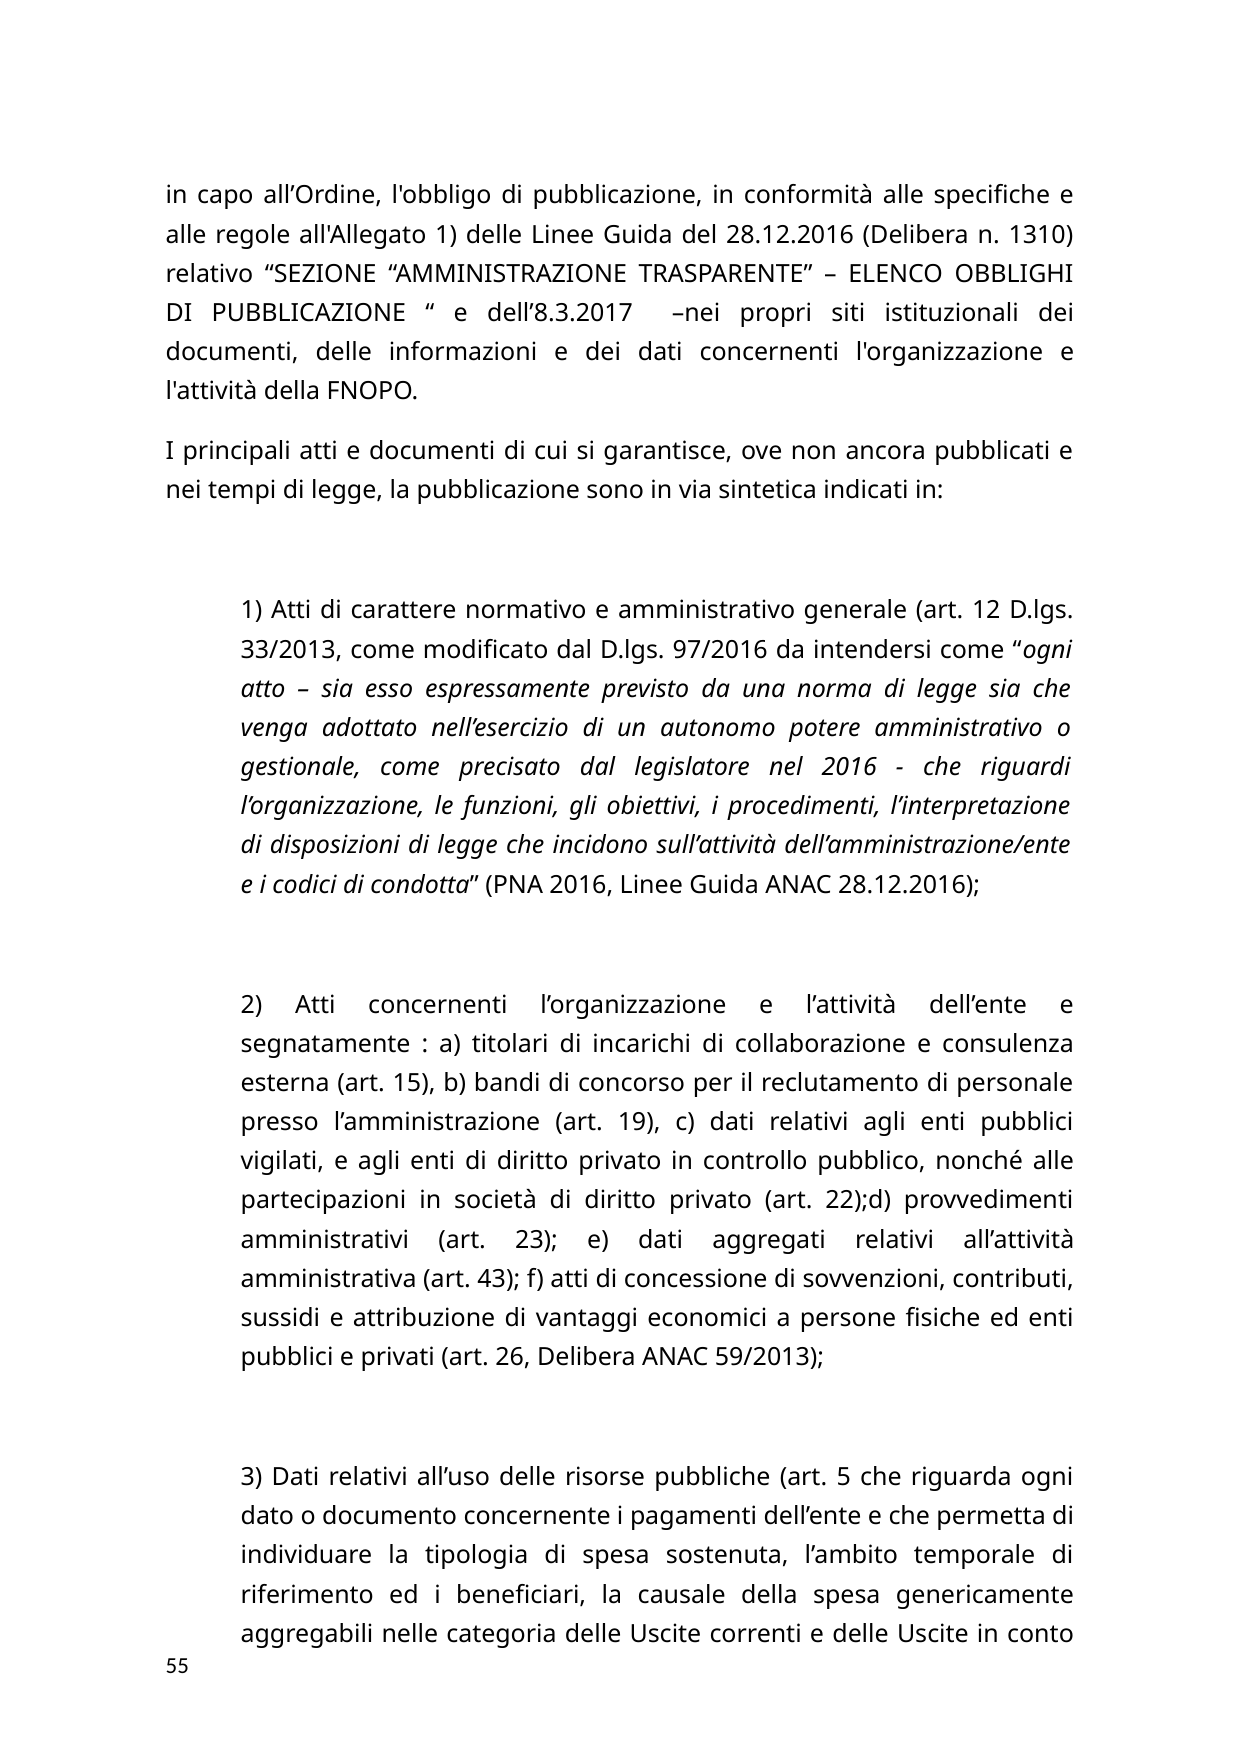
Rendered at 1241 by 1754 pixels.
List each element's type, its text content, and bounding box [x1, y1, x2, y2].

list 1) Atti di carattere normativo e amministrativo generale (art. 12 D.lgs. 33/2013, come modificato dal D.lgs. 97/2016 da intendersi come “ogni atto – sia esso espressamente previsto da una norma di legge sia che venga adottato nell’esercizio di un autonomo potere amministrativo o gestionale, come precisato dal legislatore nel 2016 - che riguardi l’organizzazione, le funzioni, gli obiettivi, i procedimenti, l’interpretazione di disposizioni di legge che incidono sull’attività dell’amministrazione/ente e i codici di condotta” (PNA 2016, Linee Guida ANAC 28.12.2016); [240, 592, 1075, 900]
text in capo all’Ordine, l'obbligo di pubblicazione, in conformità alle specifiche e alle regole all'Allegato 1) delle Linee Guida del 28.12.2016 (Delibera n. 1310) relativo “SEZIONE “AMMINISTRAZIONE TRASPARENTE” – ELENCO OBBLIGHI DI PUBBLICAZIONE “ e dell’8.3.2017 –nei propri siti istituzionali dei documenti, delle informazioni e dei dati concernenti l'organizzazione e l'attività della FNOPO. [165, 177, 1075, 407]
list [240, 1459, 1075, 1649]
text I principali atti e documenti di cui si garantisce, ove non ancora pubblicati e nei tempi di legge, la pubblicazione sono in via sintetica indicati in: [165, 433, 1075, 506]
list 2) Atti concernenti l’organizzazione e l’attività dell’ente e segnatamente : a) titolari di incarichi di collaborazione e consulenza esterna (art. 15), b) bandi di concorso per il reclutamento di personale presso l’amministrazione (art. 19), c) dati relativi agli enti pubblici vigilati, e agli enti di diritto privato in controllo pubblico, nonché alle partecipazioni in società di diritto privato (art. 22);d) provvedimenti amministrativi (art. 23); e) dati aggregati relativi all’attività amministrativa (art. 43); f) atti di concessione di sovvenzioni, contributi, sussidi e attribuzione di vantaggi economici a persone fisiche ed enti pubblici e privati (art. 26, Delibera ANAC 59/2013); [240, 986, 1075, 1373]
